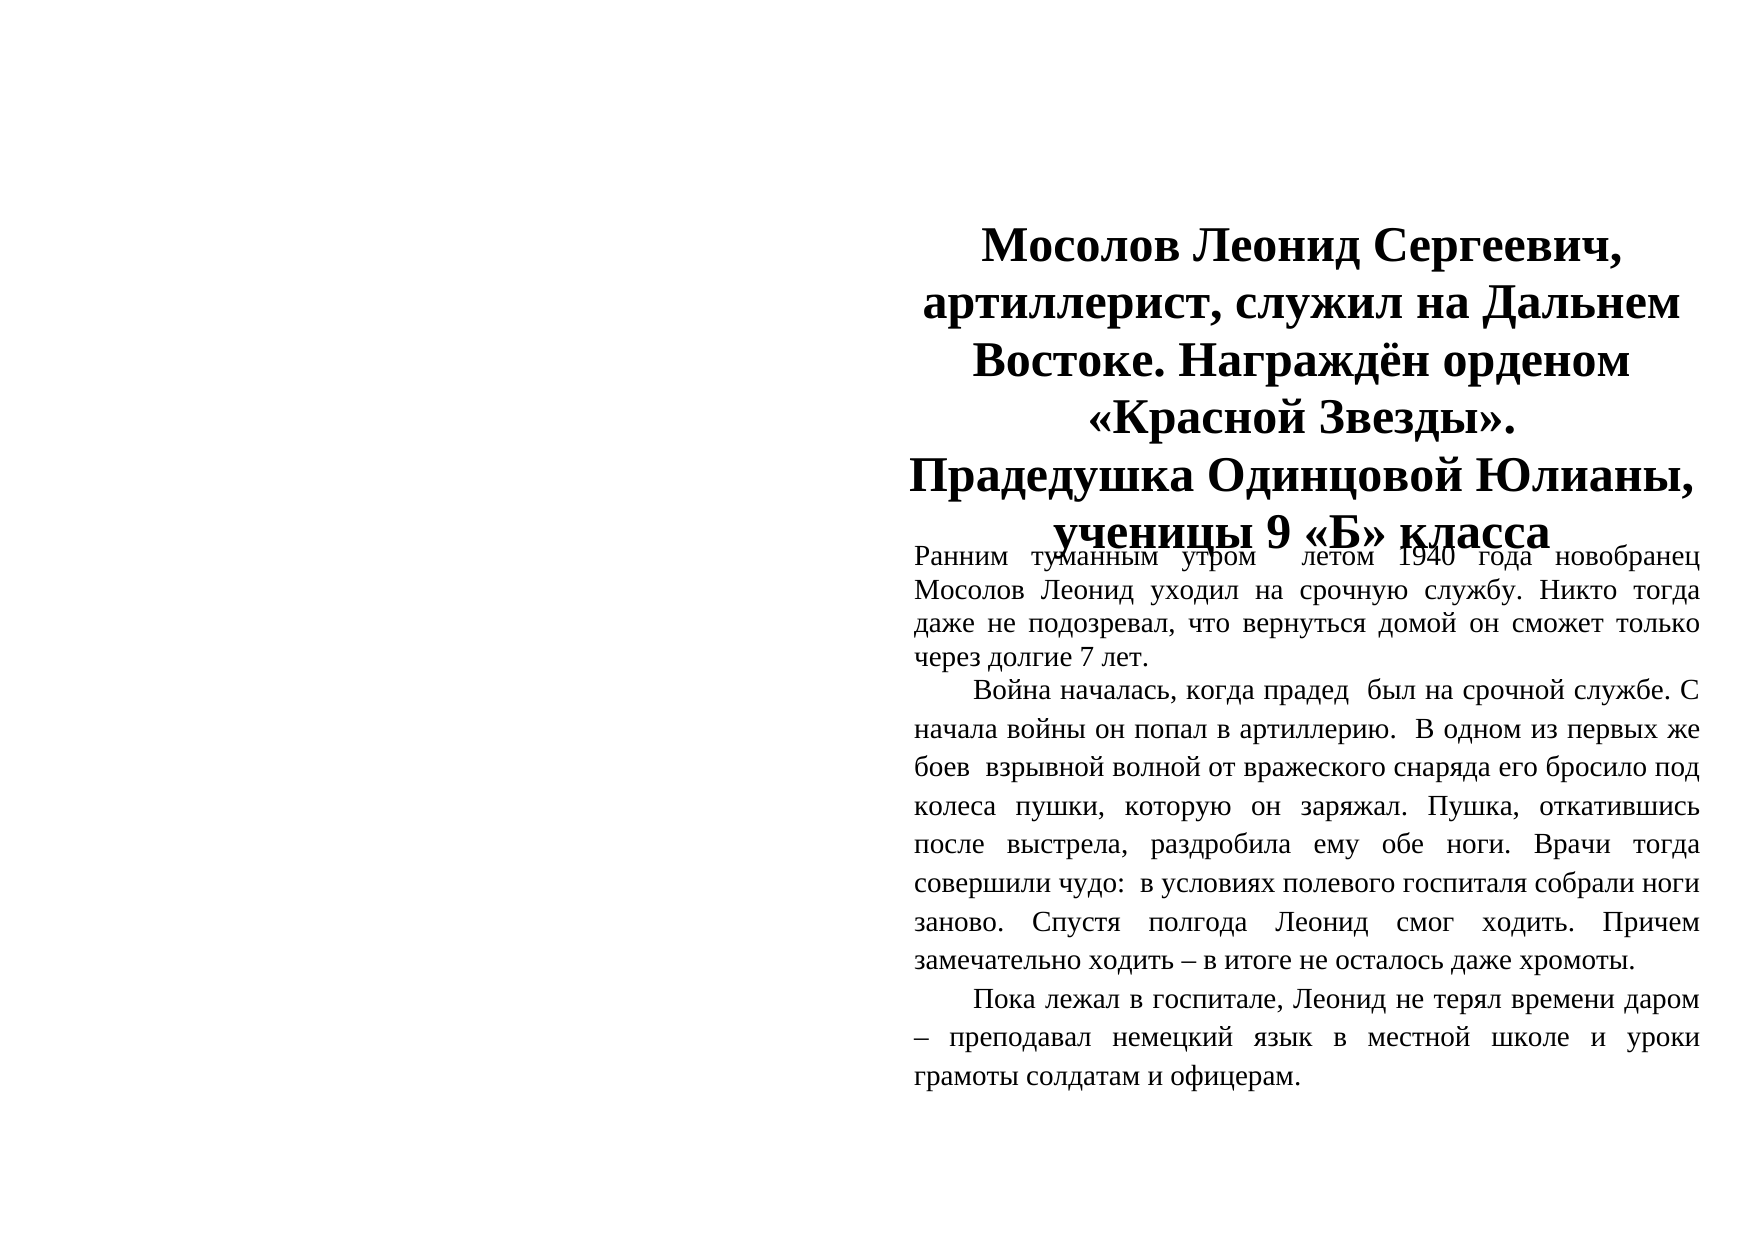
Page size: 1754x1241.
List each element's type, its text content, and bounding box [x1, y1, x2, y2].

text Ранним туманным утром летом 1940 года новобранец Мосолов Леонид уходил на срочную службу. Никто тогда даже не подозревал, что вернуться домой он сможет только через долгие 7 лет. [914, 538, 1701, 672]
text Война началась, когда прадед был на срочной службе. С начала войны он попал в артиллерию. В одном из первых же боев взрывной волной от вражеского снаряда его бросило под колеса пушки, которую он заряжал. Пушка, откатившись после выстрела, раздробила ему обе ноги. Врачи тогда совершили чудо: в условиях полевого госпиталя собрали ноги заново. Спустя полгода Леонид смог ходить. Причем замечательно ходить – в итоге не осталось даже хромоты. [914, 672, 1701, 976]
text Пока лежал в госпитале, Леонид не терял времени даром – преподавал немецкий язык в местной школе и уроки грамоты солдатам и офицерам. [914, 981, 1701, 1091]
